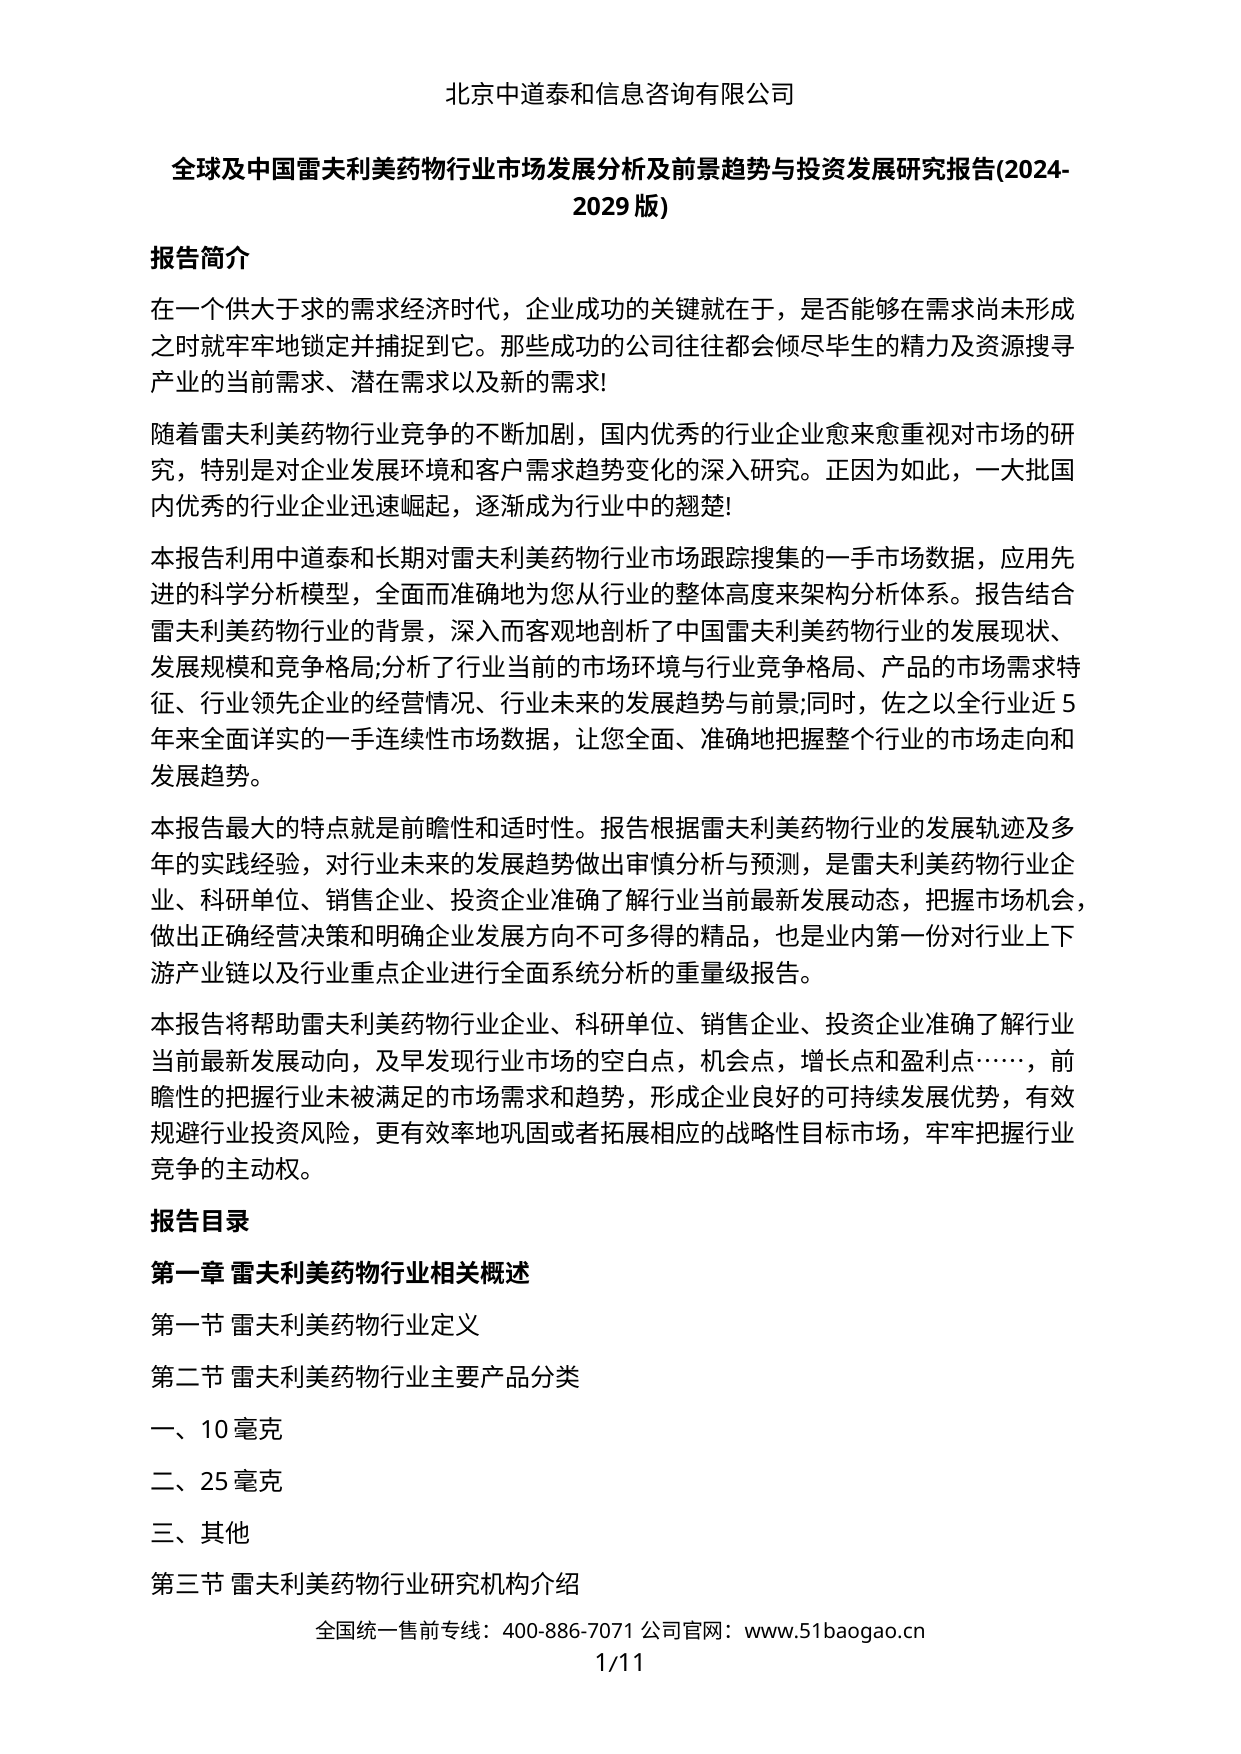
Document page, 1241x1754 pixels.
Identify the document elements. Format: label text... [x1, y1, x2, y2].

text 一、10毫克 [150, 1409, 1090, 1446]
text 第三节 雷夫利美药物行业研究机构介绍 [150, 1565, 1090, 1601]
text 本报告最大的特点就是前瞻性和适时性。报告根据雷夫利美药物行业的发展轨迹及多年的实践经验，对行业未来的发展趋势做出审慎分析与预测，是雷夫利美药物行业企业、科研单位、销售企业、投资企业准确了解行业当前最新发展动态，把握市场机会，做出正确经营决策和明确企业发展方向不可多得的精品，也是业内第一份对行业上下游产业链以及行业重点企业进行全面系统分析的重量级报告。 [150, 808, 1090, 989]
text 第一节 雷夫利美药物行业定义 [150, 1306, 1090, 1342]
text 二、25毫克 [150, 1461, 1090, 1497]
text 本报告利用中道泰和长期对雷夫利美药物行业市场跟踪搜集的一手市场数据，应用先进的科学分析模型，全面而准确地为您从行业的整体高度来架构分析体系。报告结合雷夫利美药物行业的背景，深入而客观地剖析了中国雷夫利美药物行业的发展现状、发展规模和竞争格局;分析了行业当前的市场环境与行业竞争格局、产品的市场需求特征、行业领先企业的经营情况、行业未来的发展趋势与前景;同时，佐之以全行业近5年来全面详实的一手连续性市场数据，让您全面、准确地把握整个行业的市场走向和发展趋势。 [150, 539, 1090, 792]
text 第一章 雷夫利美药物行业相关概述 [150, 1254, 1090, 1290]
text 全球及中国雷夫利美药物行业市场发展分析及前景趋势与投资发展研究报告(2024-2029版) [150, 150, 1090, 222]
text 第二节 雷夫利美药物行业主要产品分类 [150, 1357, 1090, 1394]
text 报告简介 [150, 238, 1090, 274]
text 在一个供大于求的需求经济时代，企业成功的关键就在于，是否能够在需求尚未形成之时就牢牢地锁定并捕捉到它。那些成功的公司往往都会倾尽毕生的精力及资源搜寻产业的当前需求、潜在需求以及新的需求! [150, 290, 1090, 399]
text 随着雷夫利美药物行业竞争的不断加剧，国内优秀的行业企业愈来愈重视对市场的研究，特别是对企业发展环境和客户需求趋势变化的深入研究。正因为如此，一大批国内优秀的行业企业迅速崛起，逐渐成为行业中的翘楚! [150, 414, 1090, 523]
text 本报告将帮助雷夫利美药物行业企业、科研单位、销售企业、投资企业准确了解行业当前最新发展动向，及早发现行业市场的空白点，机会点，增长点和盈利点……，前瞻性的把握行业未被满足的市场需求和趋势，形成企业良好的可持续发展优势，有效规避行业投资风险，更有效率地巩固或者拓展相应的战略性目标市场，牢牢把握行业竞争的主动权。 [150, 1005, 1090, 1186]
text 三、其他 [150, 1513, 1090, 1549]
text 报告目录 [150, 1202, 1090, 1238]
